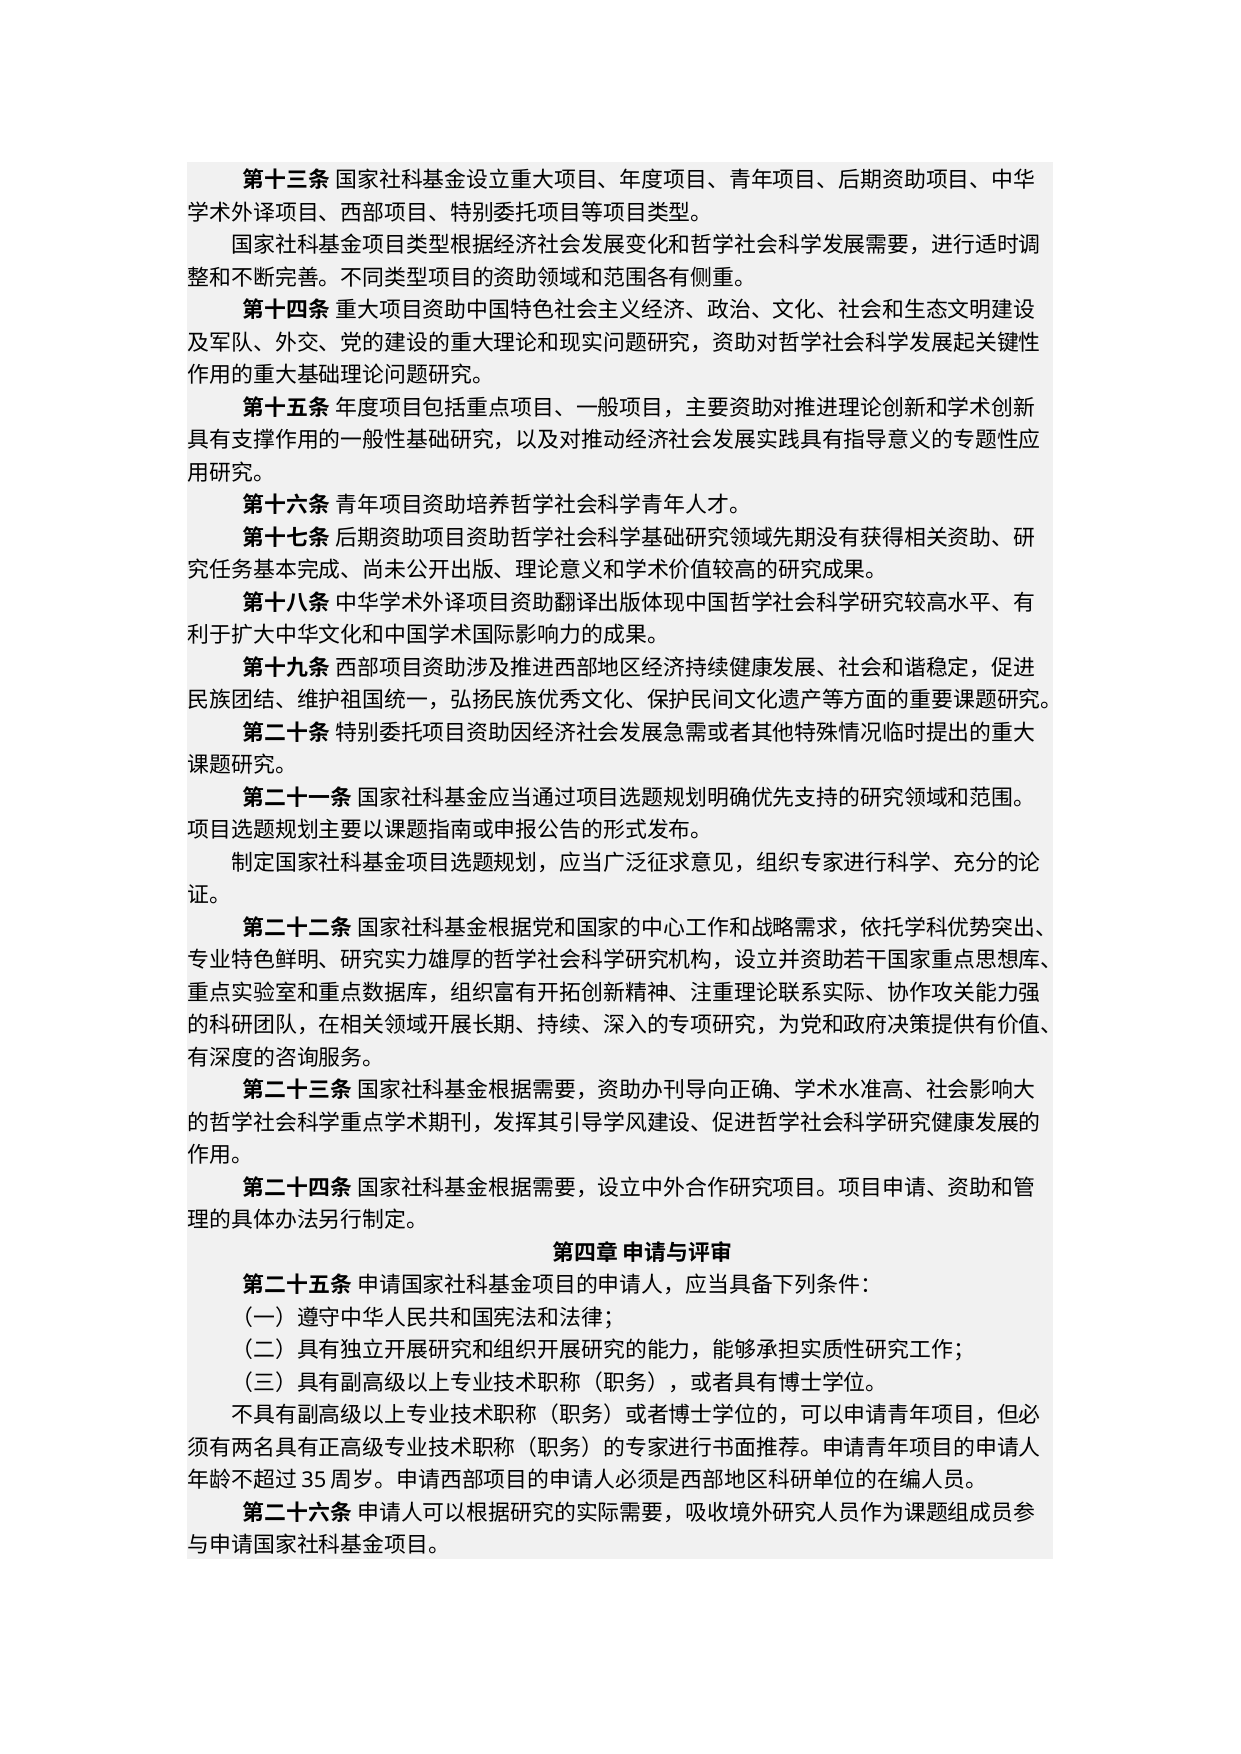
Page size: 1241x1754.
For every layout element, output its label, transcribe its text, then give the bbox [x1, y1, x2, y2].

text 第二十五条 申请国家社科基金项目的申请人，应当具备下列条件： [187, 1267, 1053, 1299]
text 第十八条 中华学术外译项目资助翻译出版体现中国哲学社会科学研究较高水平、有利于扩大中华文化和中国学术国际影响力的成果。 [187, 584, 1053, 649]
text 第十七条 后期资助项目资助哲学社会科学基础研究领域先期没有获得相关资助、研究任务基本完成、尚未公开出版、理论意义和学术价值较高的研究成果。 [187, 519, 1053, 584]
text 第十四条 重大项目资助中国特色社会主义经济、政治、文化、社会和生态文明建设及军队、外交、党的建设的重大理论和现实问题研究，资助对哲学社会科学发展起关键性作用的重大基础理论问题研究。 [187, 292, 1053, 389]
text 第二十一条 国家社科基金应当通过项目选题规划明确优先支持的研究领域和范围。项目选题规划主要以课题指南或申报公告的形式发布。 [187, 779, 1053, 844]
text 国家社科基金项目类型根据经济社会发展变化和哲学社会科学发展需要，进行适时调整和不断完善。不同类型项目的资助领域和范围各有侧重。 [187, 227, 1053, 292]
text 第二十二条 国家社科基金根据党和国家的中心工作和战略需求，依托学科优势突出、专业特色鲜明、研究实力雄厚的哲学社会科学研究机构，设立并资助若干国家重点思想库、重点实验室和重点数据库，组织富有开拓创新精神、注重理论联系实际、协作攻关能力强的科研团队，在相关领域开展长期、持续、深入的专项研究，为党和政府决策提供有价值、有深度的咨询服务。 [187, 909, 1053, 1072]
text （三）具有副高级以上专业技术职称（职务），或者具有博士学位。 [187, 1364, 1053, 1397]
text 第二十四条 国家社科基金根据需要，设立中外合作研究项目。项目申请、资助和管理的具体办法另行制定。 [187, 1169, 1053, 1234]
text 第二十三条 国家社科基金根据需要，资助办刊导向正确、学术水准高、社会影响大的哲学社会科学重点学术期刊，发挥其引导学风建设、促进哲学社会科学研究健康发展的作用。 [187, 1072, 1053, 1169]
text （二）具有独立开展研究和组织开展研究的能力，能够承担实质性研究工作； [187, 1332, 1053, 1364]
text 第十三条 国家社科基金设立重大项目、年度项目、青年项目、后期资助项目、中华学术外译项目、西部项目、特别委托项目等项目类型。 [187, 162, 1053, 227]
text 不具有副高级以上专业技术职称（职务）或者博士学位的，可以申请青年项目，但必须有两名具有正高级专业技术职称（职务）的专家进行书面推荐。申请青年项目的申请人年龄不超过35周岁。申请西部项目的申请人必须是西部地区科研单位的在编人员。 [187, 1397, 1053, 1494]
text 第十五条 年度项目包括重点项目、一般项目，主要资助对推进理论创新和学术创新具有支撑作用的一般性基础研究，以及对推动经济社会发展实践具有指导意义的专题性应用研究。 [187, 389, 1053, 487]
text 第十九条 西部项目资助涉及推进西部地区经济持续健康发展、社会和谐稳定，促进民族团结、维护祖国统一，弘扬民族优秀文化、保护民间文化遗产等方面的重要课题研究。 [187, 649, 1053, 714]
text 第十六条 青年项目资助培养哲学社会科学青年人才。 [187, 487, 1053, 519]
text 第二十条 特别委托项目资助因经济社会发展急需或者其他特殊情况临时提出的重大课题研究。 [187, 714, 1053, 779]
text （一）遵守中华人民共和国宪法和法律； [187, 1299, 1053, 1332]
text 第二十六条 申请人可以根据研究的实际需要，吸收境外研究人员作为课题组成员参与申请国家社科基金项目。 [187, 1494, 1053, 1559]
text 制定国家社科基金项目选题规划，应当广泛征求意见，组织专家进行科学、充分的论证。 [187, 844, 1053, 909]
text 第四章 申请与评审 [187, 1234, 1053, 1267]
